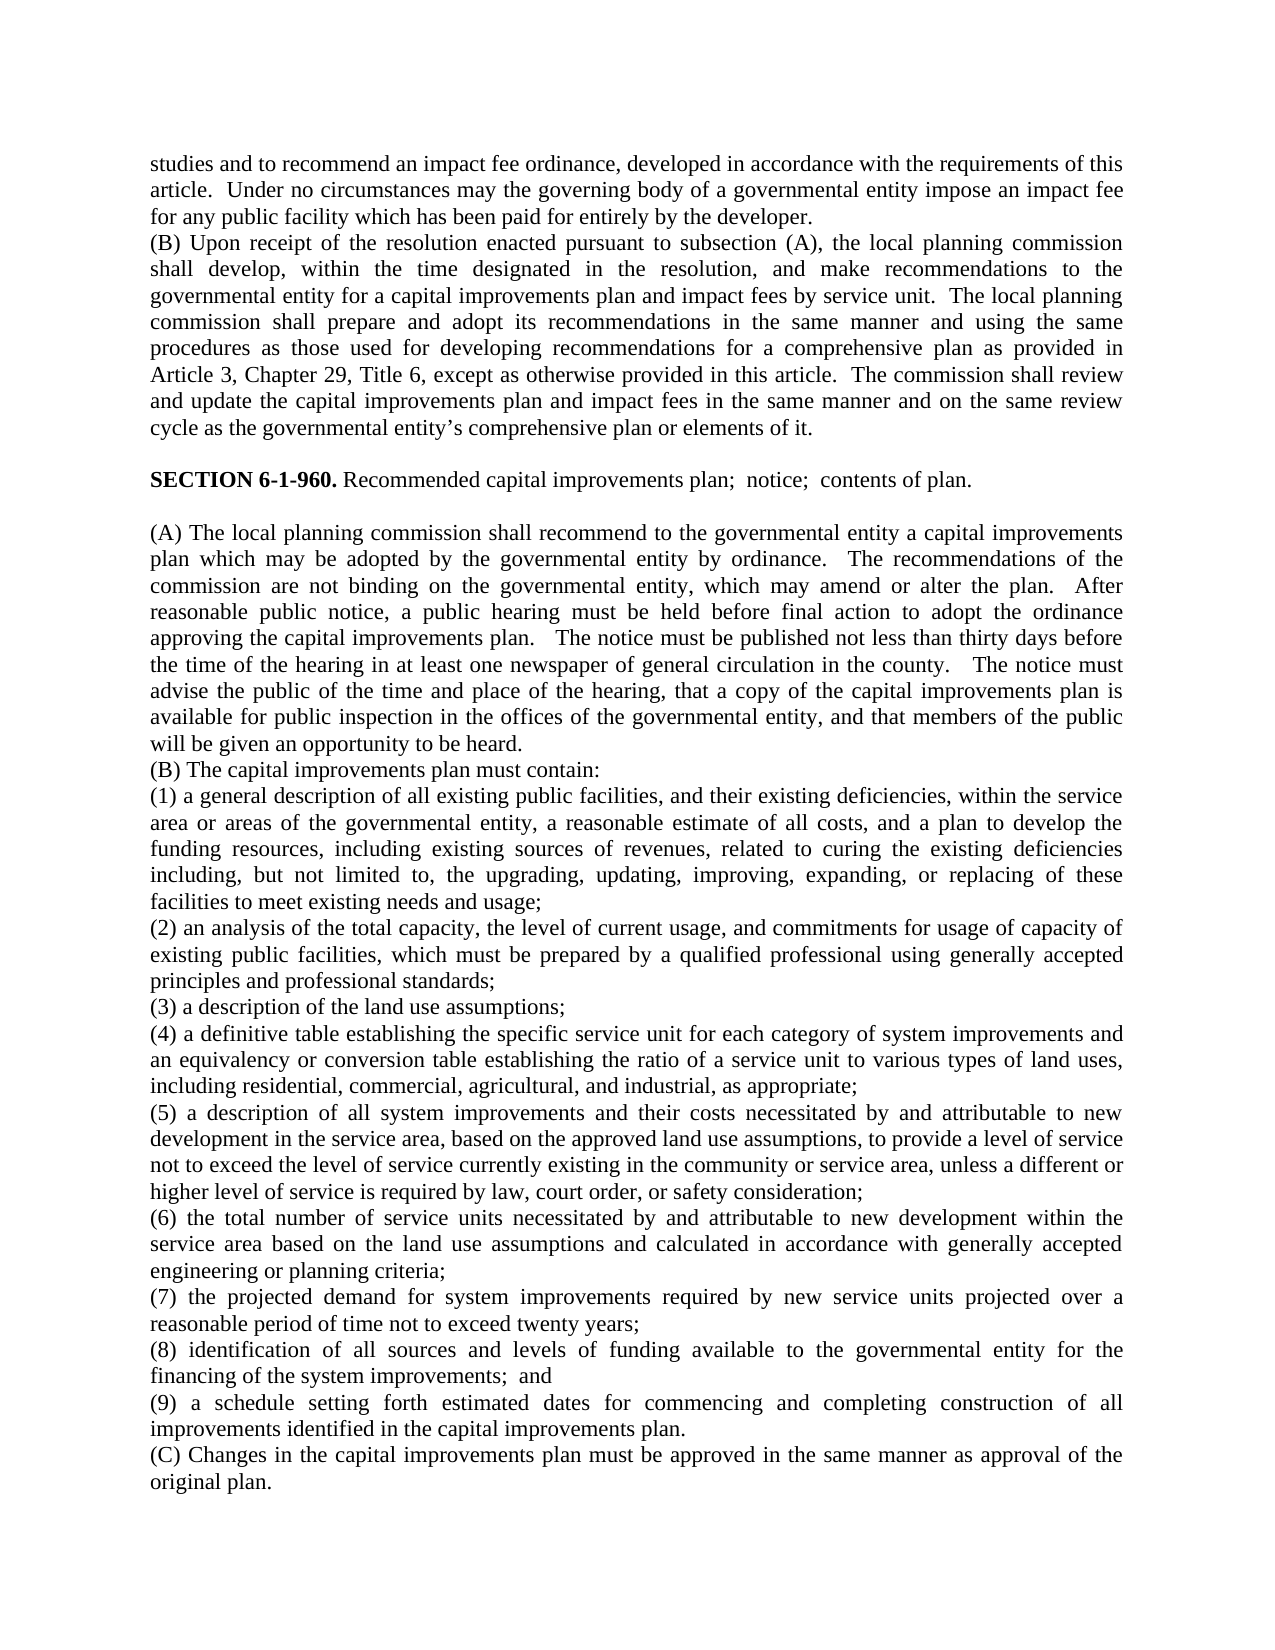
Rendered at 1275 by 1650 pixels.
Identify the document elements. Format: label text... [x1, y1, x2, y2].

text SECTION 6-1-960. Recommended capital improvements plan; notice; contents of plan. [150, 466, 1125, 493]
text (3) a description of the land use assumptions; [150, 993, 1125, 1020]
text (4) a definitive table establishing the specific service unit for each category of system improvements and an equivalency or conversion table establishing the ratio of a service unit to various types of land uses, including residential, commercial, agricultural, and industrial, as appropriate; [150, 1020, 1125, 1099]
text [150, 150, 1125, 229]
text (5) a description of all system improvements and their costs necessitated by and attributable to new development in the service area, based on the approved land use assumptions, to provide a level of service not to exceed the level of service currently existing in the community or service area, unless a different or higher level of service is required by law, court order, or safety consideration; [150, 1099, 1125, 1204]
text (8) identification of all sources and levels of funding available to the governmental entity for the financing of the system improvements; and [150, 1336, 1125, 1389]
text (B) Upon receipt of the resolution enacted pursuant to subsection (A), the local planning commission shall develop, within the time designated in the resolution, and make recommendations to the governmental entity for a capital improvements plan and impact fees by service unit. The local planning commission shall prepare and adopt its recommendations in the same manner and using the same procedures as those used for developing recommendations for a comprehensive plan as provided in Article 3, Chapter 29, Title 6, except as otherwise provided in this article. The commission shall review and update the capital improvements plan and impact fees in the same manner and on the same review cycle as the governmental entity’s comprehensive plan or elements of it. [150, 229, 1125, 440]
text (7) the projected demand for system improvements required by new service units projected over a reasonable period of time not to exceed twenty years; [150, 1283, 1125, 1336]
text (C) Changes in the capital improvements plan must be approved in the same manner as approval of the original plan. [150, 1441, 1125, 1494]
text (6) the total number of service units necessitated by and attributable to new development within the service area based on the land use assumptions and calculated in accordance with generally accepted engineering or planning criteria; [150, 1204, 1125, 1283]
text (9) a schedule setting forth estimated dates for commencing and completing construction of all improvements identified in the capital improvements plan. [150, 1389, 1125, 1441]
text (B) The capital improvements plan must contain: [150, 756, 1125, 782]
text (1) a general description of all existing public facilities, and their existing deficiencies, within the service area or areas of the governmental entity, a reasonable estimate of all costs, and a plan to develop the funding resources, including existing sources of revenues, related to curing the existing deficiencies including, but not limited to, the upgrading, updating, improving, expanding, or replacing of these facilities to meet existing needs and usage; [150, 782, 1125, 914]
text (A) The local planning commission shall recommend to the governmental entity a capital improvements plan which may be adopted by the governmental entity by ordinance. The recommendations of the commission are not binding on the governmental entity, which may amend or alter the plan. After reasonable public notice, a public hearing must be held before final action to adopt the ordinance approving the capital improvements plan. The notice must be published not less than thirty days before the time of the hearing in at least one newspaper of general circulation in the county. The notice must advise the public of the time and place of the hearing, that a copy of the capital improvements plan is available for public inspection in the offices of the governmental entity, and that members of the public will be given an opportunity to be heard. [150, 519, 1125, 756]
text (2) an analysis of the total capacity, the level of current usage, and commitments for usage of capacity of existing public facilities, which must be prepared by a qualified professional using generally accepted principles and professional standards; [150, 914, 1125, 993]
